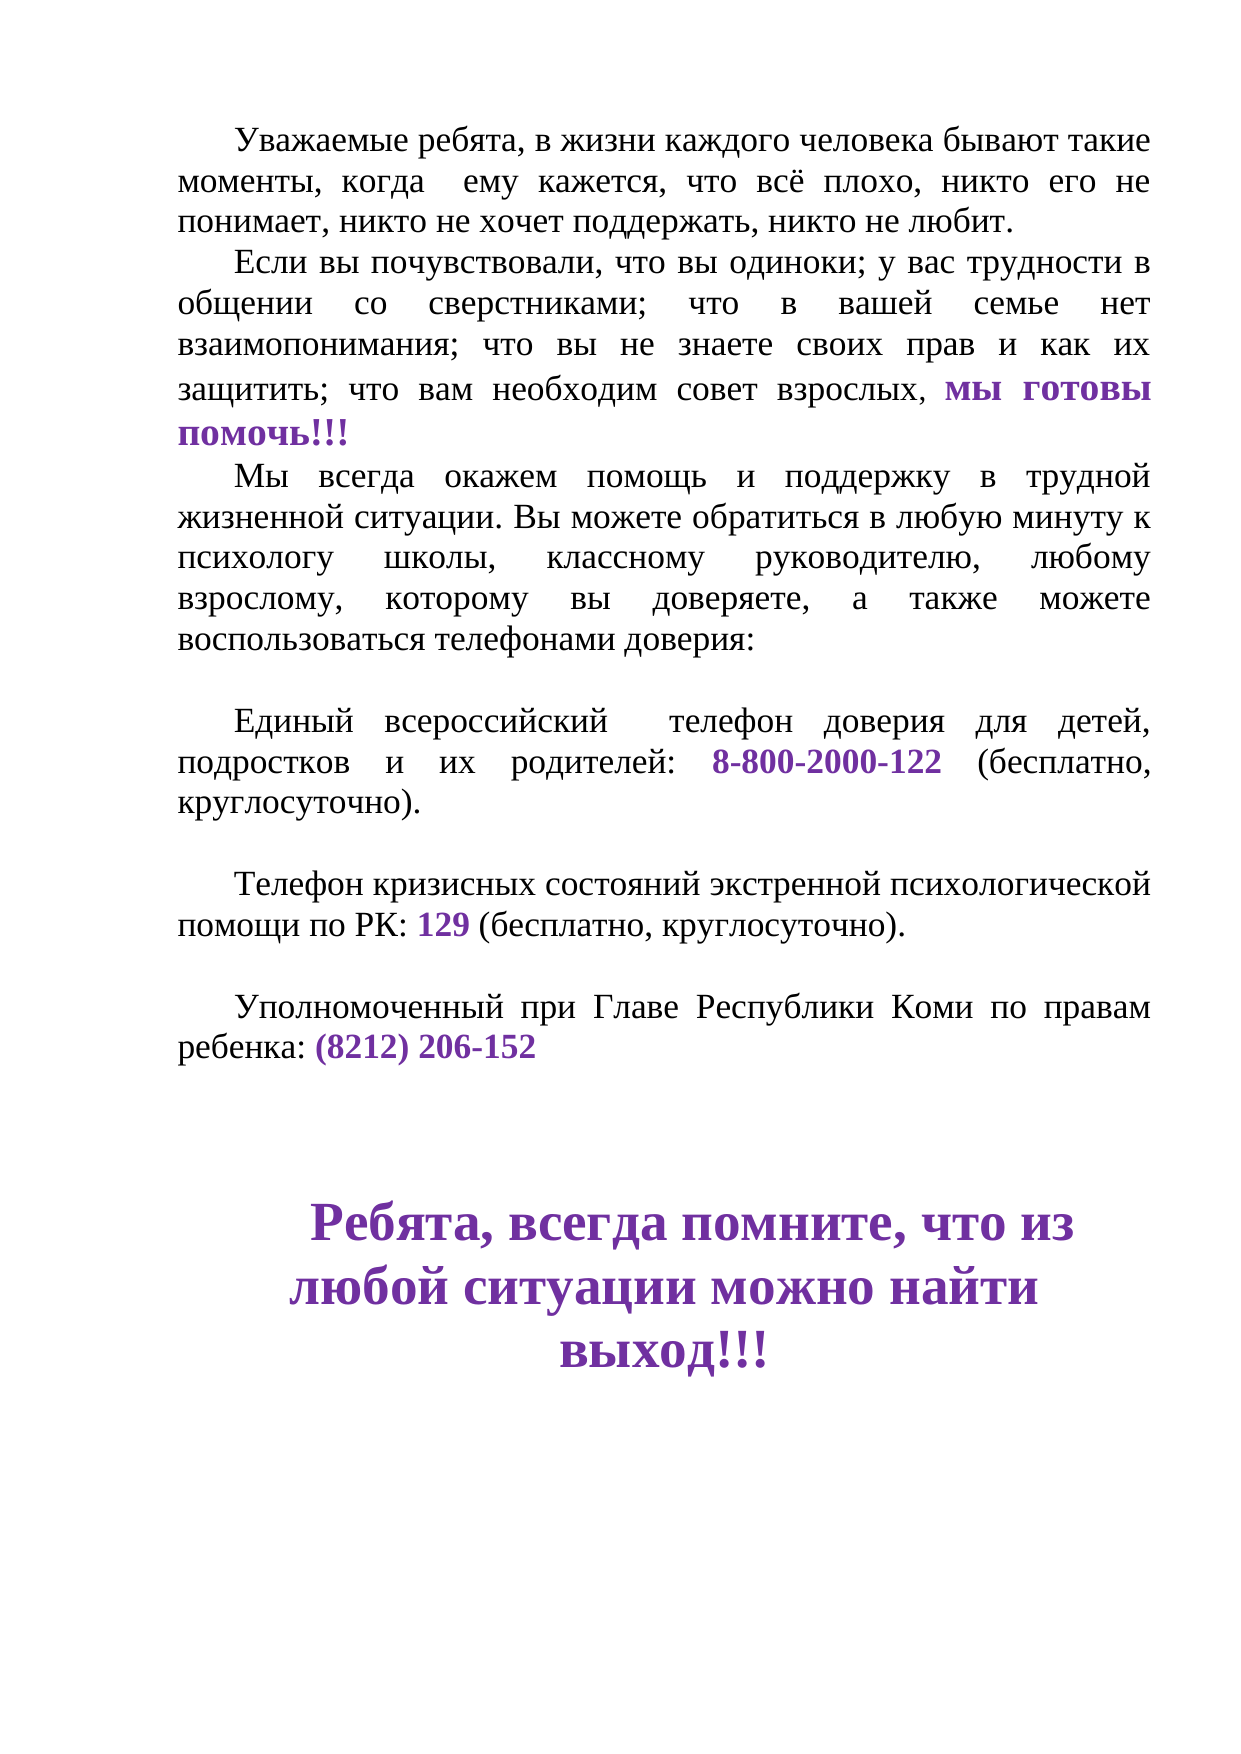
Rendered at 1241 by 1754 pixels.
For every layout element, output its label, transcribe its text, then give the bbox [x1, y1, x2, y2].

text Мы всегда окажем помощь и поддержку в трудной жизненной ситуации. Вы можете обратиться в любую минуту к психологу школы, классному руководителю, любому взрослому, которому вы доверяете, а также можете воспользоваться телефонами доверия: [177, 454, 1152, 658]
text Ребята, всегда помните, что из любой ситуации можно найти выход!!! [177, 1189, 1152, 1380]
text Уполномоченный при Главе Республики Коми по правам ребенка: (8212) 206-152 [177, 985, 1152, 1067]
text Уважаемые ребята, в жизни каждого человека бывают такие моменты, когда ему кажется, что всё плохо, никто его не понимает, никто не хочет поддержать, никто не любит. [177, 118, 1152, 241]
text Телефон кризисных состояний экстренной психологической помощи по РК: 129 (бесплатно, круглосуточно). [177, 862, 1152, 944]
text Единый всероссийский телефон доверия для детей, подростков и их родителей: 8-800-2000-122 (бесплатно, круглосуточно). [177, 699, 1152, 822]
text Если вы почувствовали, что вы одиноки; у вас трудности в общении со сверстниками; что в вашей семье нет взаимопонимания; что вы не знаете своих прав и как их защитить; что вам необходим совет взрослых, мы готовы помочь!!! [177, 241, 1152, 454]
